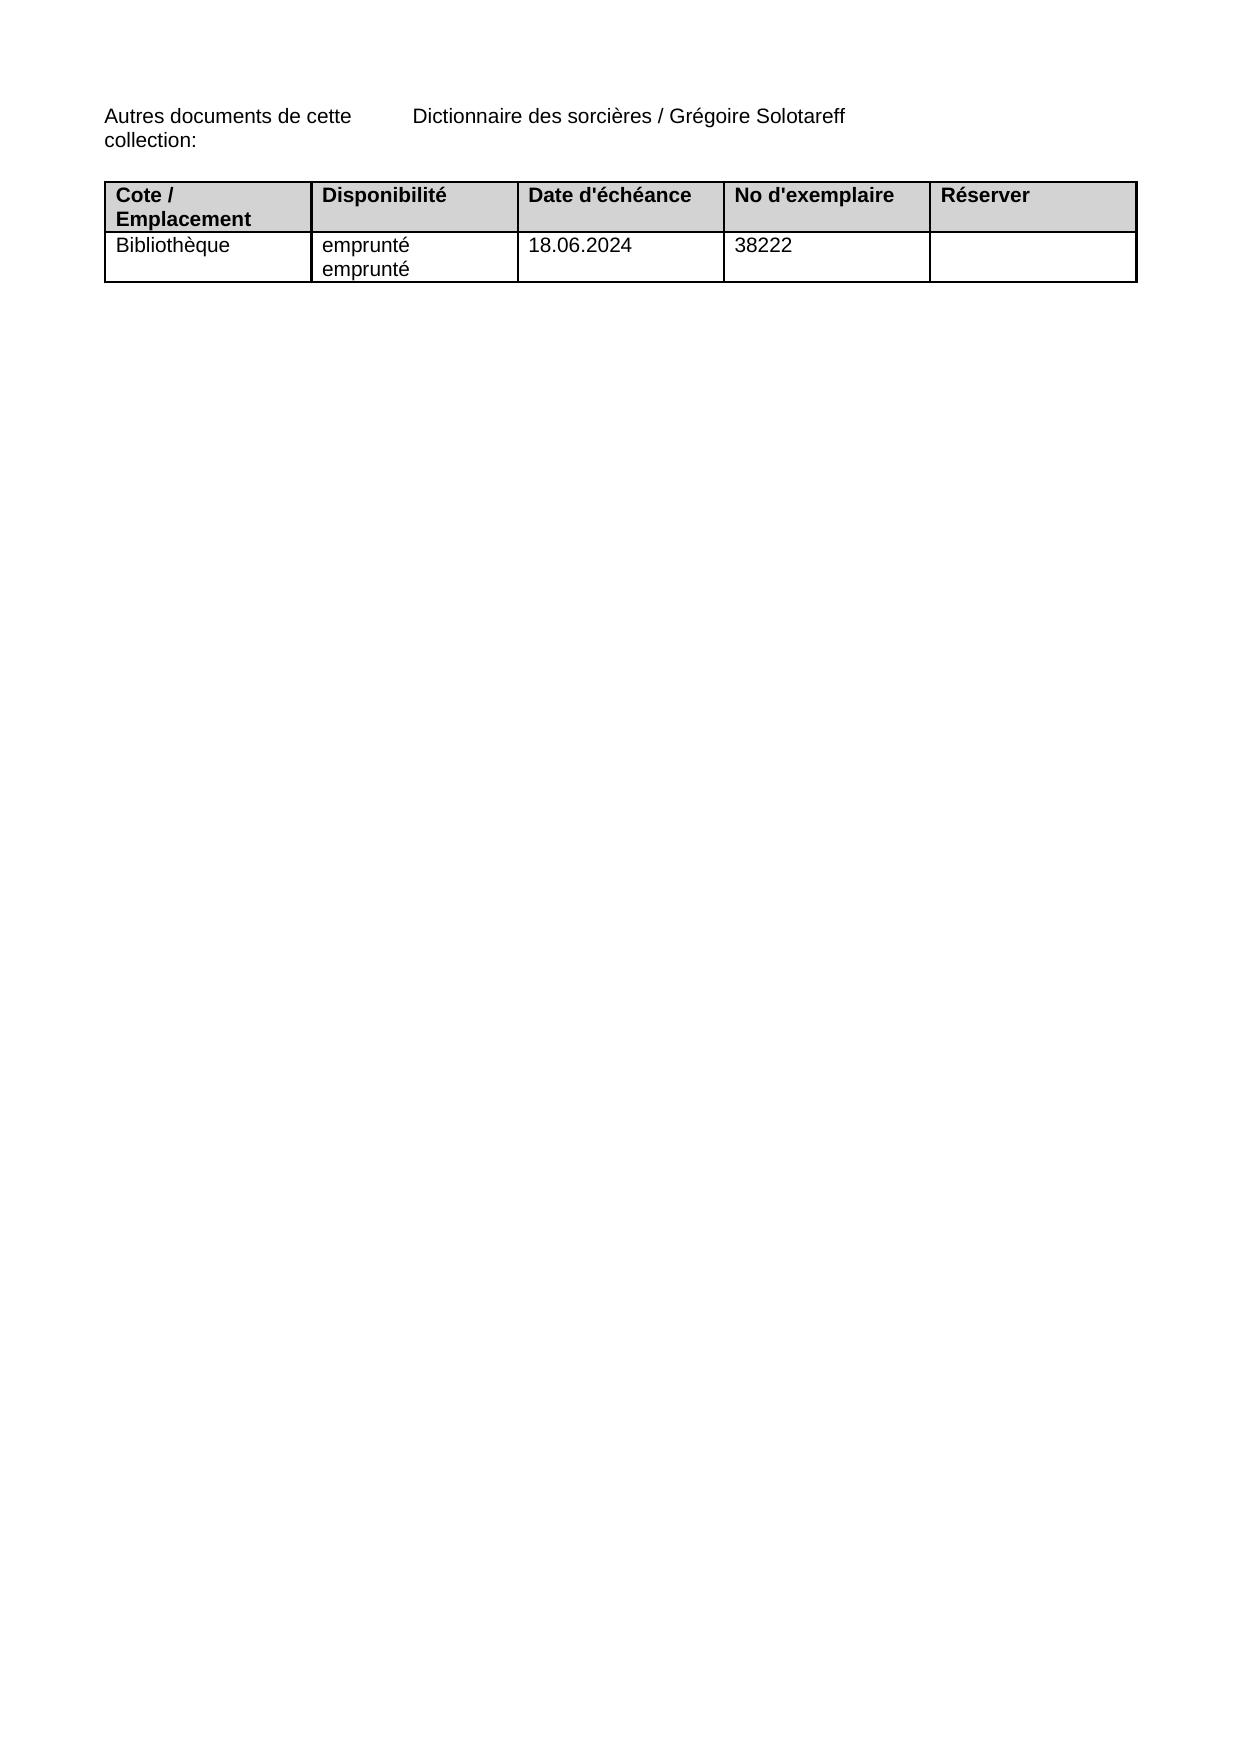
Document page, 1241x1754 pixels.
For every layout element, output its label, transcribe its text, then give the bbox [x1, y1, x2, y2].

table_cell Dictionnaire des sorcières / Grégoire Solotareff [413, 104, 1133, 152]
table_header No d'exemplaire [725, 183, 929, 231]
table_cell [931, 233, 1135, 281]
table_cell Autres documents de cette collection: [104, 104, 412, 152]
table_cell 38222 [725, 233, 929, 281]
table_header Date d'échéance [519, 183, 723, 231]
table_cell emprunté emprunté [313, 233, 517, 281]
table_header Cote / Emplacement [106, 183, 310, 231]
table_header Disponibilité [313, 183, 517, 231]
table_cell 18.06.2024 [519, 233, 723, 281]
table_header Réserver [931, 183, 1135, 231]
table_cell Bibliothèque [106, 233, 310, 281]
